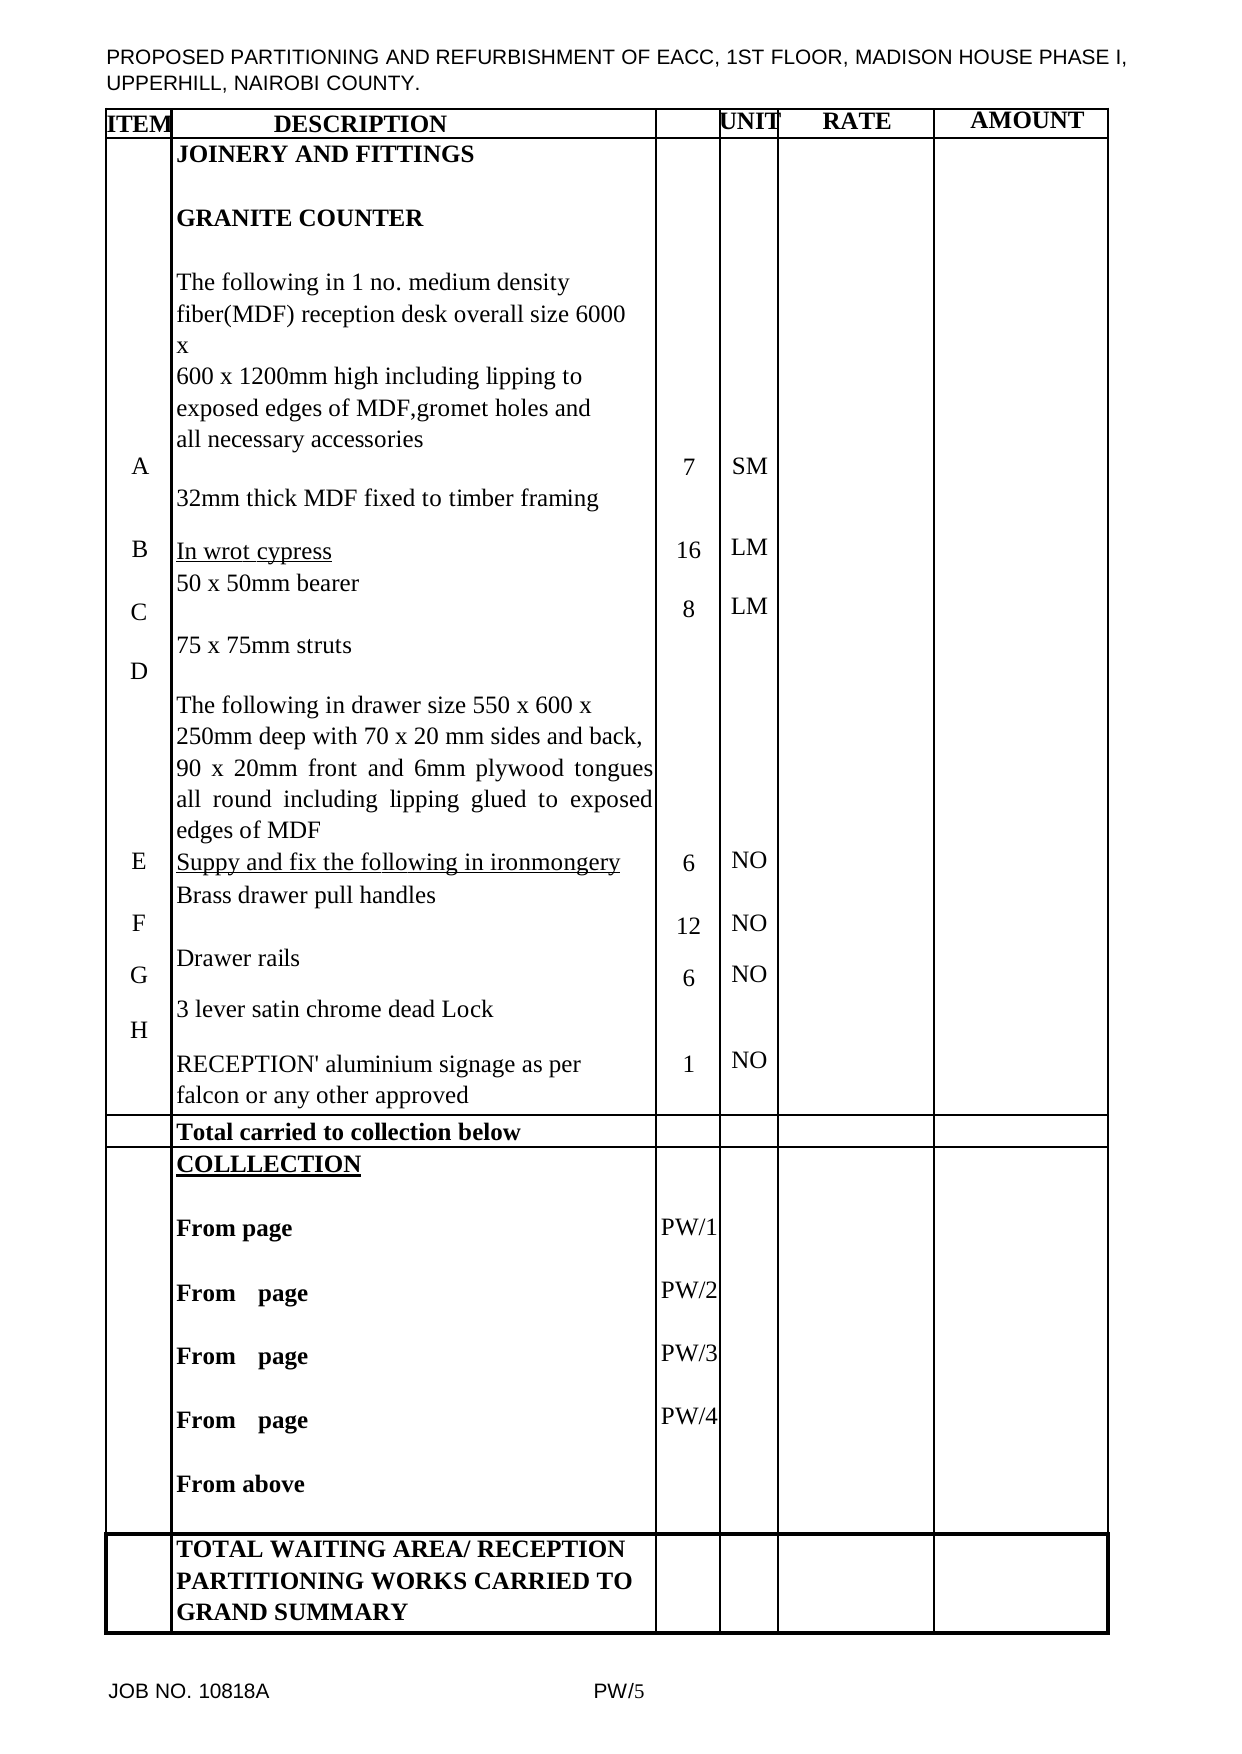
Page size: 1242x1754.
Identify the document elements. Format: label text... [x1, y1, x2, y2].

table_cell [721, 1148, 777, 1532]
table_cell [779, 1536, 933, 1631]
text PROPOSED PARTITIONING AND REFURBISHMENT OF EACC, 1ST FLOOR, MADISON HOUSE PHASE I, UPPERHILL, NAIROBI COUNTY. [106, 45, 1136, 95]
table_cell SM LM LM NO NO NO NO [721, 139, 777, 1114]
table_cell JOINERY AND FITTINGS GRANITE COUNTER The following in 1 no. medium density fiber(MDF) reception desk overall size 6000 x 600 x 1200mm high including lipping to exposed edges of MDF,gromet holes and all necessary accessories 32mm thick MDF fixed to timber framing In wrot cypress 50 x 50mm bearer 75 x 75mm struts The following in drawer size 550 x 600 x 250mm deep with 70 x 20 mm sides and back, 90 x 20mm front and 6mm plywood tongues all round including lipping glued to exposed edges of MDF Suppy and fix the following in ironmongery Brass drawer pull handles Drawer rails 3 lever satin chrome dead Lock RECEPTION' aluminium signage as per falcon or any other approved [173, 139, 655, 1114]
table_header ITEM [107, 110, 170, 137]
table_header RATE [779, 110, 933, 137]
table_cell [721, 1116, 777, 1146]
table_cell [721, 1536, 777, 1631]
table_header NIT [721, 110, 777, 137]
table_cell PW/1 PW/2 PW/3 PW/4 [657, 1148, 719, 1532]
table_cell [108, 1536, 170, 1631]
table_cell [935, 1536, 1106, 1631]
table_header U [657, 110, 719, 137]
table_cell [779, 1116, 933, 1146]
table_cell [107, 1148, 170, 1532]
table_header DESCRIPTION [173, 110, 655, 137]
table_cell [935, 1116, 1107, 1146]
table_cell TOTAL WAITING AREA/ RECEPTION PARTITIONING WORKS CARRIED TO GRAND SUMMARY [173, 1536, 655, 1631]
table_cell Total carried to collection below [173, 1116, 655, 1146]
table_cell [657, 1536, 719, 1631]
table_header AMOUNT [935, 110, 1107, 137]
table_cell A B C D E F G H [107, 139, 170, 1114]
table_cell [779, 139, 933, 1114]
table_cell 7 16 8 6 12 6 1 [657, 139, 719, 1114]
table_cell [935, 139, 1107, 1114]
table_cell [779, 1148, 933, 1532]
table_cell [935, 1148, 1107, 1532]
table_cell [107, 1116, 170, 1146]
table_cell [657, 1116, 719, 1146]
table_cell COLLLECTION From page From page From page From page From above [173, 1148, 655, 1532]
